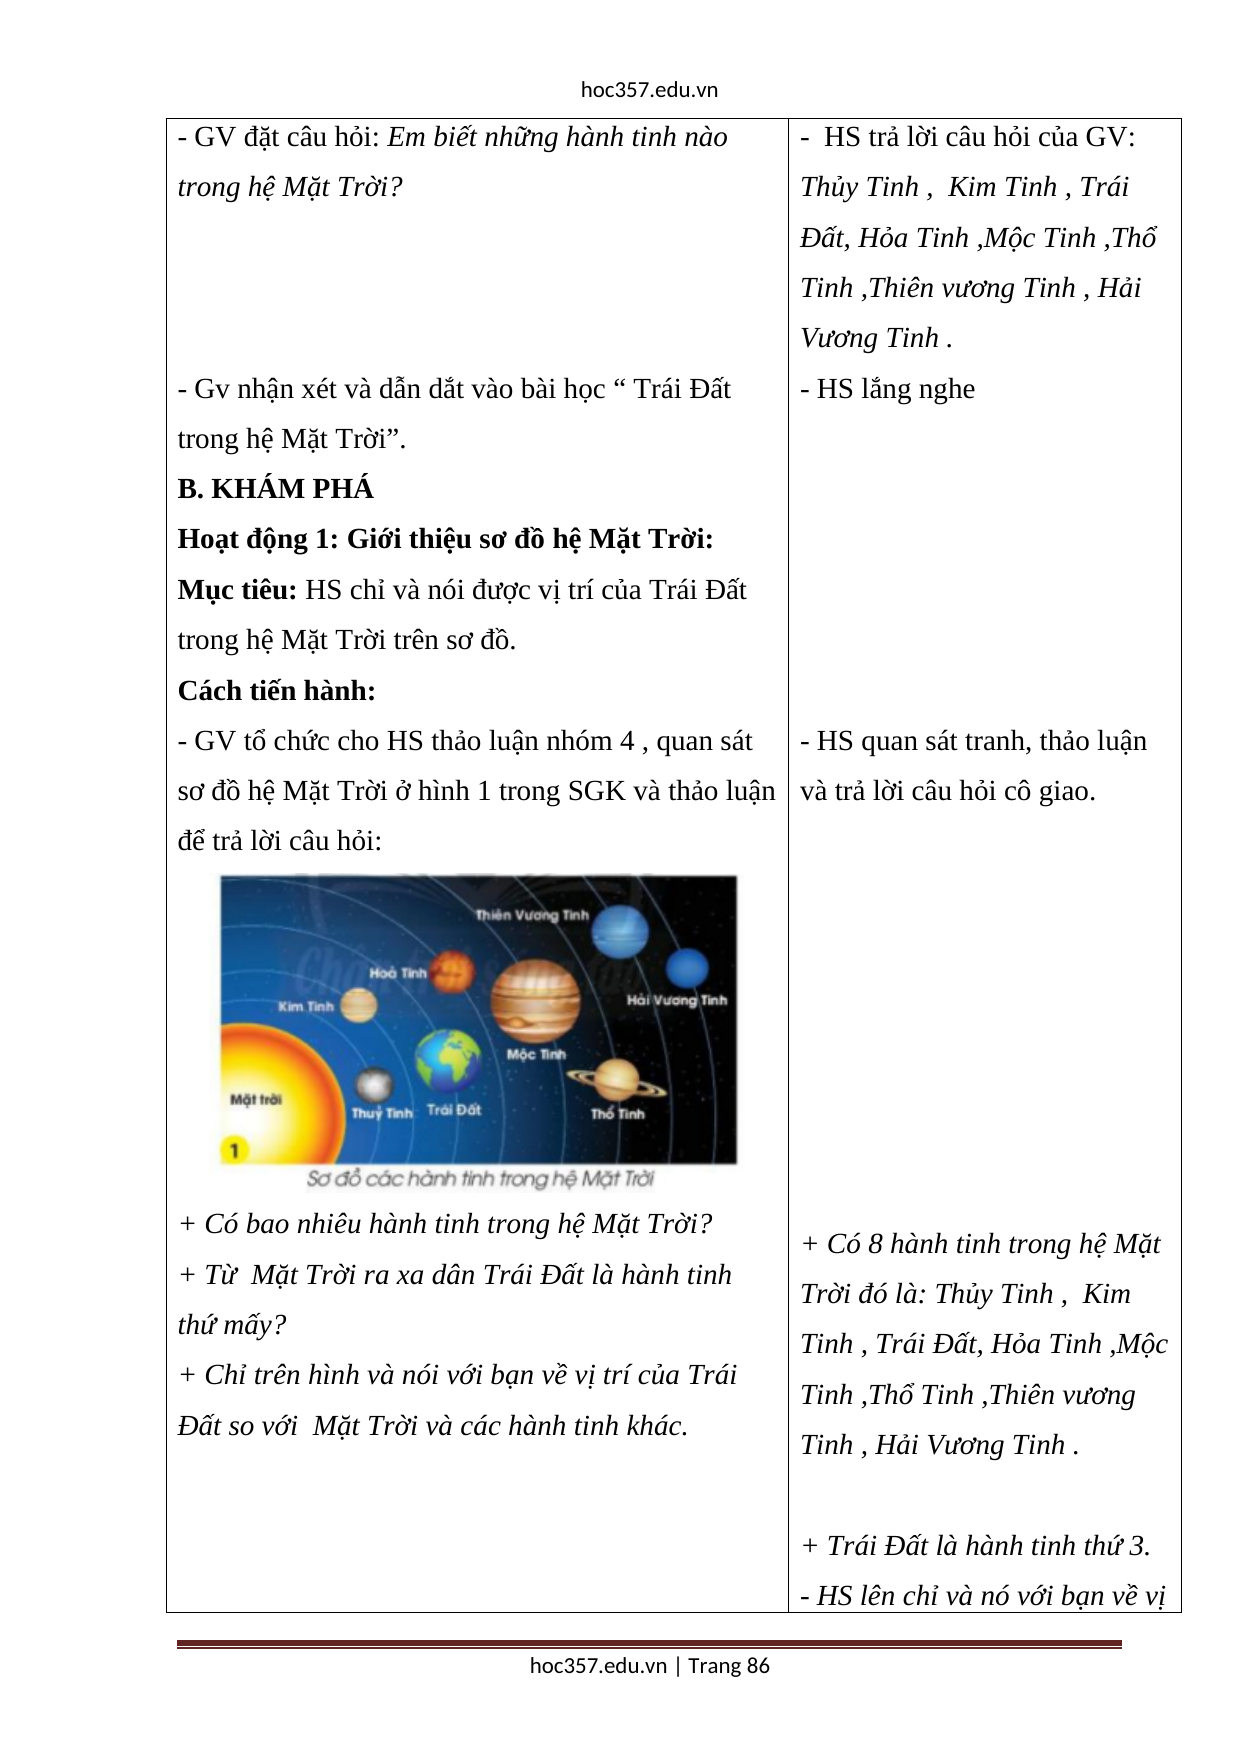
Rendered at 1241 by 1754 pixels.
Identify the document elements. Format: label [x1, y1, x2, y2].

picture [209, 873, 746, 1193]
table_cell [167, 119, 788, 1612]
table_cell [789, 119, 1181, 1612]
